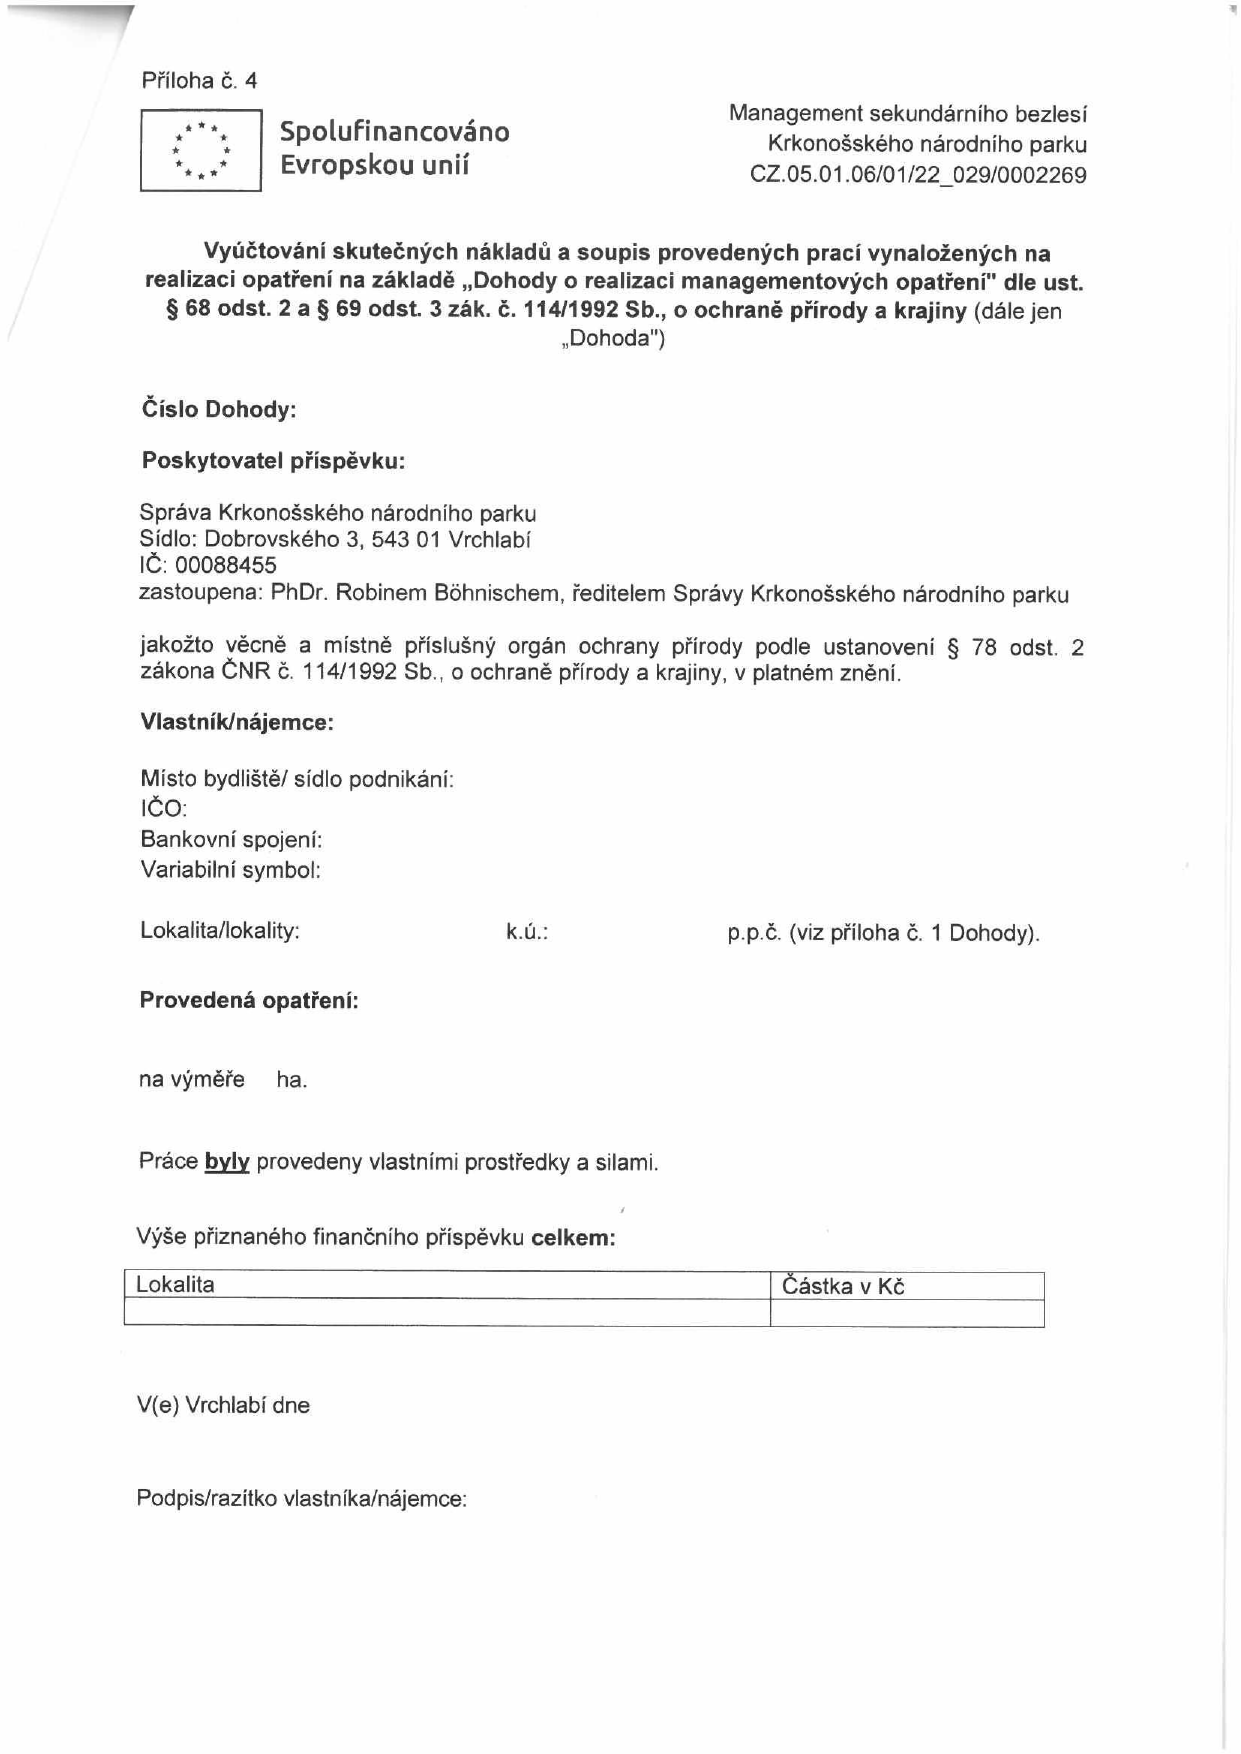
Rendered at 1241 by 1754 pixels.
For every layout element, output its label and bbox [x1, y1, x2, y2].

table_header [498, 1277, 924, 1300]
picture [0, 0, 1240, 1754]
table_header [116, 1277, 498, 1300]
